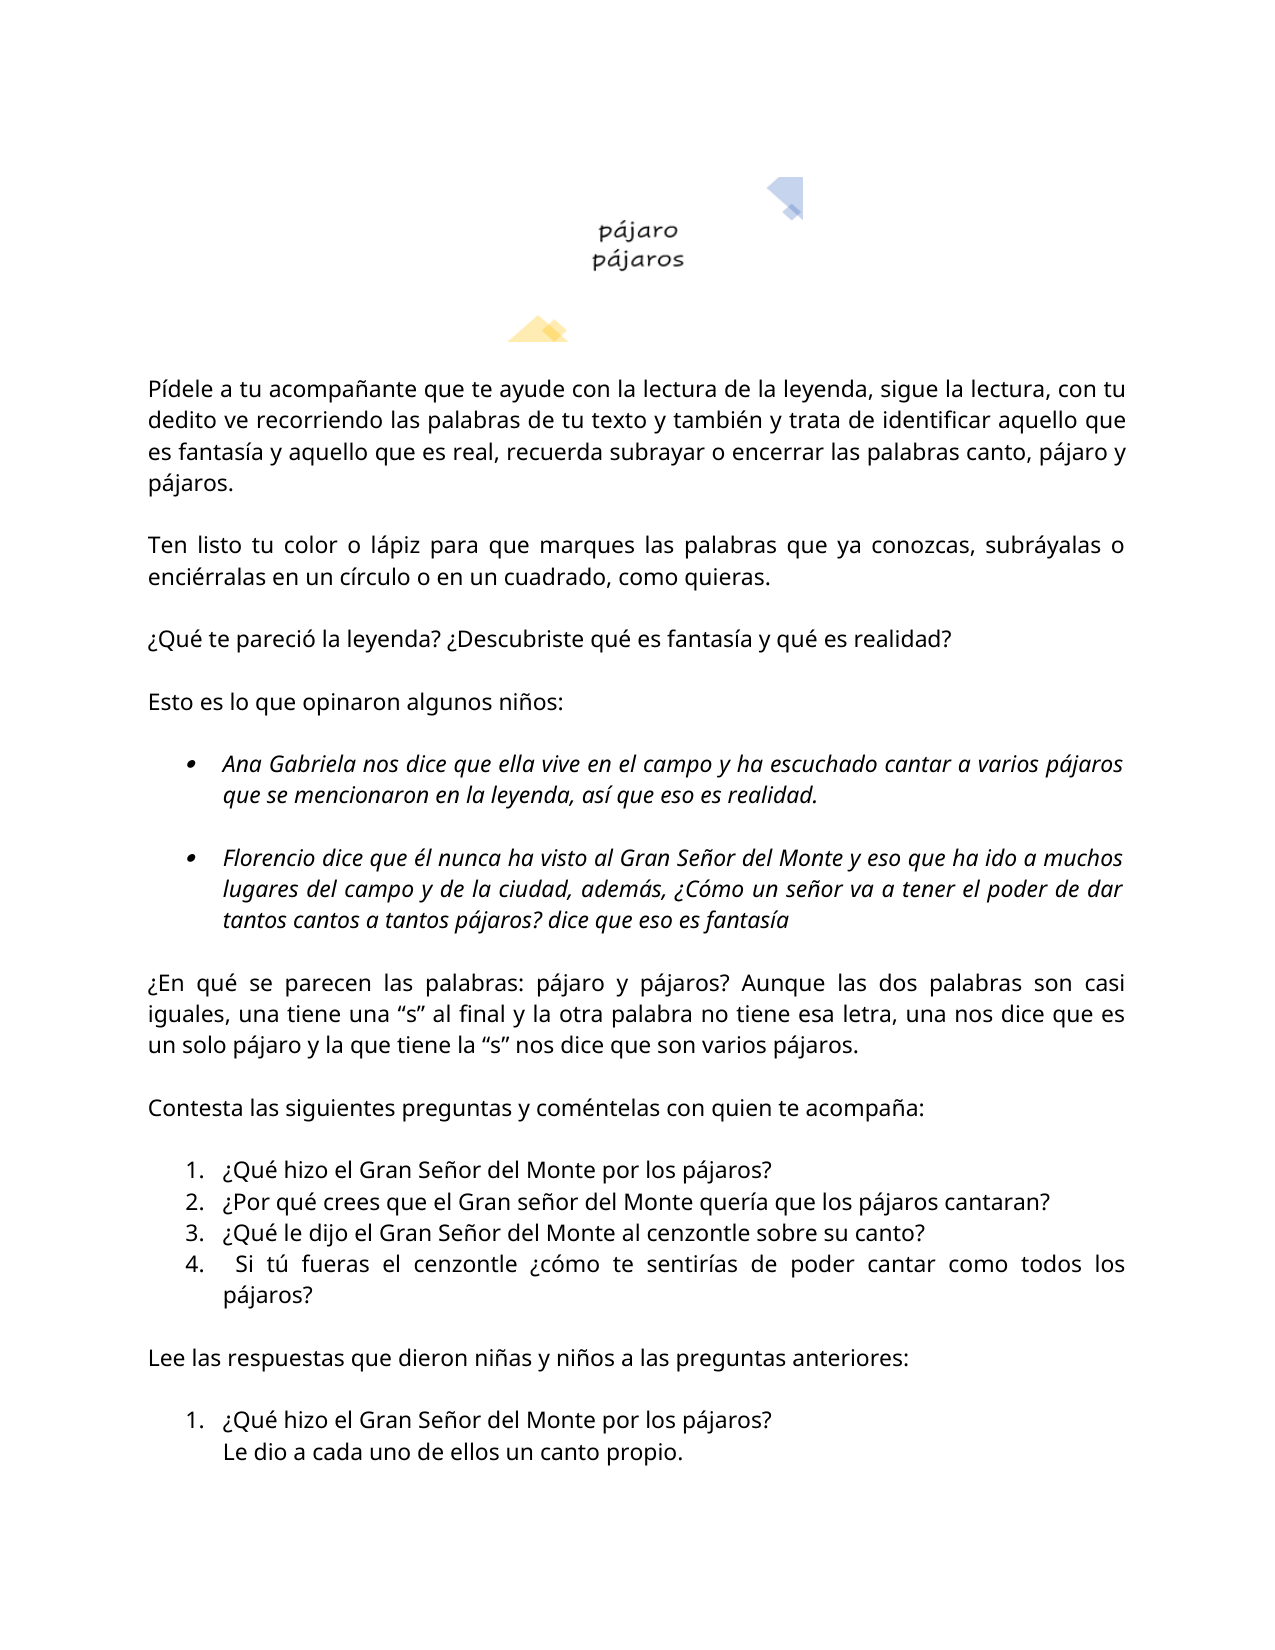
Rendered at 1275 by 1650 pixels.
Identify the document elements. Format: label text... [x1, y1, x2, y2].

list ¿Por qué crees que el Gran señor del Monte quería que los pájaros cantaran? [185, 1186, 1127, 1217]
list ¿Qué le dijo el Gran Señor del Monte al cenzontle sobre su canto? [185, 1217, 1127, 1248]
picture [472, 177, 803, 342]
text Esto es lo que opinaron algunos niños: [148, 686, 1127, 717]
text Ten listo tu color o lápiz para que marques las palabras que ya conozcas, subráyalas o enciérralas en un círculo o en un cuadrado, como quieras. [148, 529, 1127, 592]
text Le dio a cada uno de ellos un canto propio. [148, 1436, 1127, 1467]
text ¿Qué te pareció la leyenda? ¿Descubriste qué es fantasía y qué es realidad? [148, 623, 1127, 654]
text Pídele a tu acompañante que te ayude con la lectura de la leyenda, sigue la lectura, con tu dedito ve recorriendo las palabras de tu texto y también y trata de identificar aquello que es fantasía y aquello que es real, recuerda subrayar o encerrar las palabras canto, pájaro y pájaros. [148, 373, 1127, 498]
list Florencio dice que él nunca ha visto al Gran Señor del Monte y eso que ha ido a muchos lugares del campo y de la ciudad, además, ¿Cómo un señor va a tener el poder de dar tantos cantos a tantos pájaros? dice que eso es fantasía [185, 842, 1127, 936]
text Lee las respuestas que dieron niñas y niños a las preguntas anteriores: [148, 1342, 1127, 1373]
text Contesta las siguientes preguntas y coméntelas con quien te acompaña: [148, 1092, 1127, 1123]
list Ana Gabriela nos dice que ella vive en el campo y ha escuchado cantar a varios pájaros que se mencionaron en la leyenda, así que eso es realidad. [185, 748, 1127, 811]
text ¿En qué se parecen las palabras: pájaro y pájaros? Aunque las dos palabras son casi iguales, una tiene una “s” al final y la otra palabra no tiene esa letra, una nos dice que es un solo pájaro y la que tiene la “s” nos dice que son varios pájaros. [148, 967, 1127, 1061]
list Si tú fueras el cenzontle ¿cómo te sentirías de poder cantar como todos los pájaros? [185, 1248, 1127, 1311]
list ¿Qué hizo el Gran Señor del Monte por los pájaros? [185, 1154, 1127, 1186]
list ¿Qué hizo el Gran Señor del Monte por los pájaros? [185, 1404, 1127, 1436]
